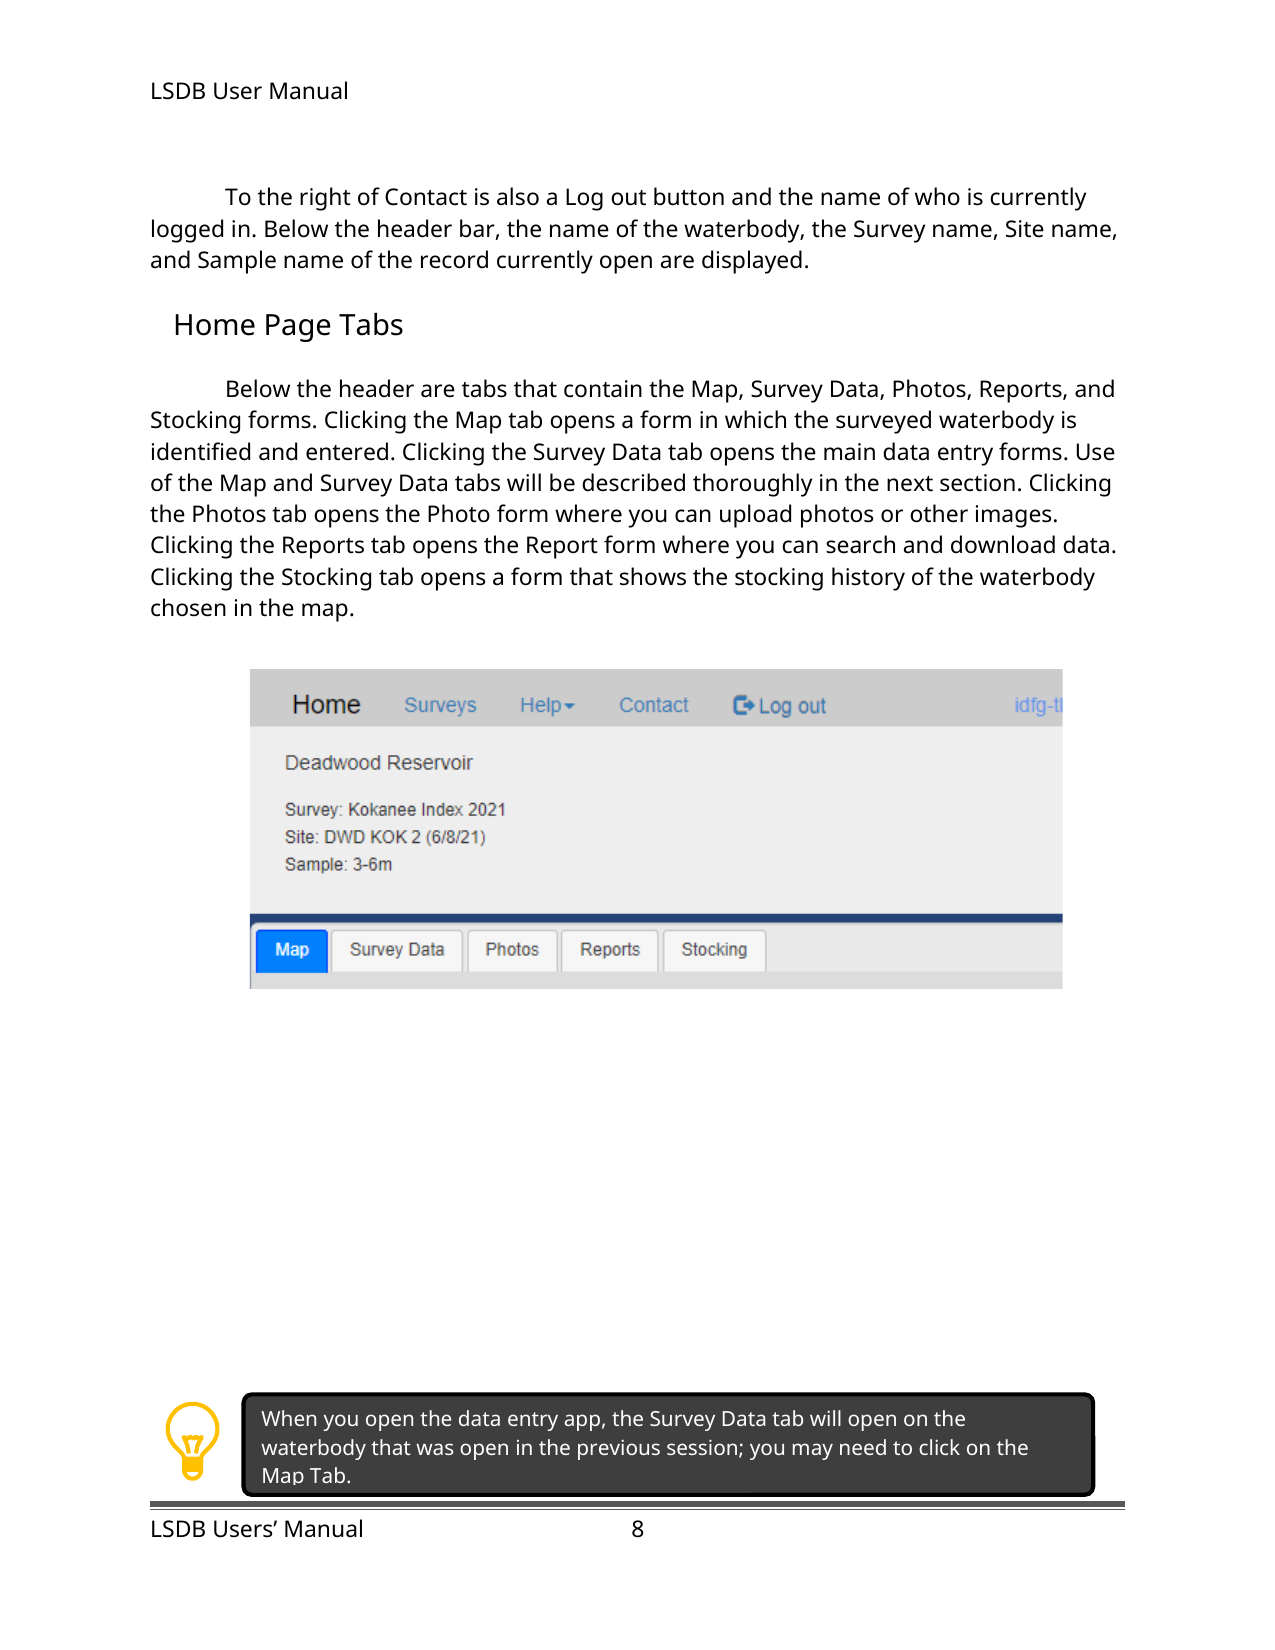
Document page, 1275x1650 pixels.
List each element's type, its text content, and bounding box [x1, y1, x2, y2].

picture [249, 669, 1063, 989]
text Below the header are tabs that contain the Map, Survey Data, Photos, Reports, and Stocking forms. Clicking the Map tab opens a form in which the surveyed waterbody is identified and entered. Clicking the Survey Data tab opens the main data entry forms. Use of the Map and Survey Data tabs will be described thoroughly in the next section. Clicking the Photos tab opens the Photo form where you can upload photos or other images. Clicking the Reports tab opens the Report form where you can search and download data. Clicking the Stocking tab opens a form that shows the stocking history of the waterbody chosen in the map. [150, 373, 1125, 623]
subtitle Home Page Tabs [150, 304, 1125, 344]
text To the right of Contact is also a Log out button and the name of who is currently logged in. Below the header bar, the name of the waterbody, the Survey name, Site name, and Sample name of the record currently open are displayed. [150, 181, 1125, 275]
